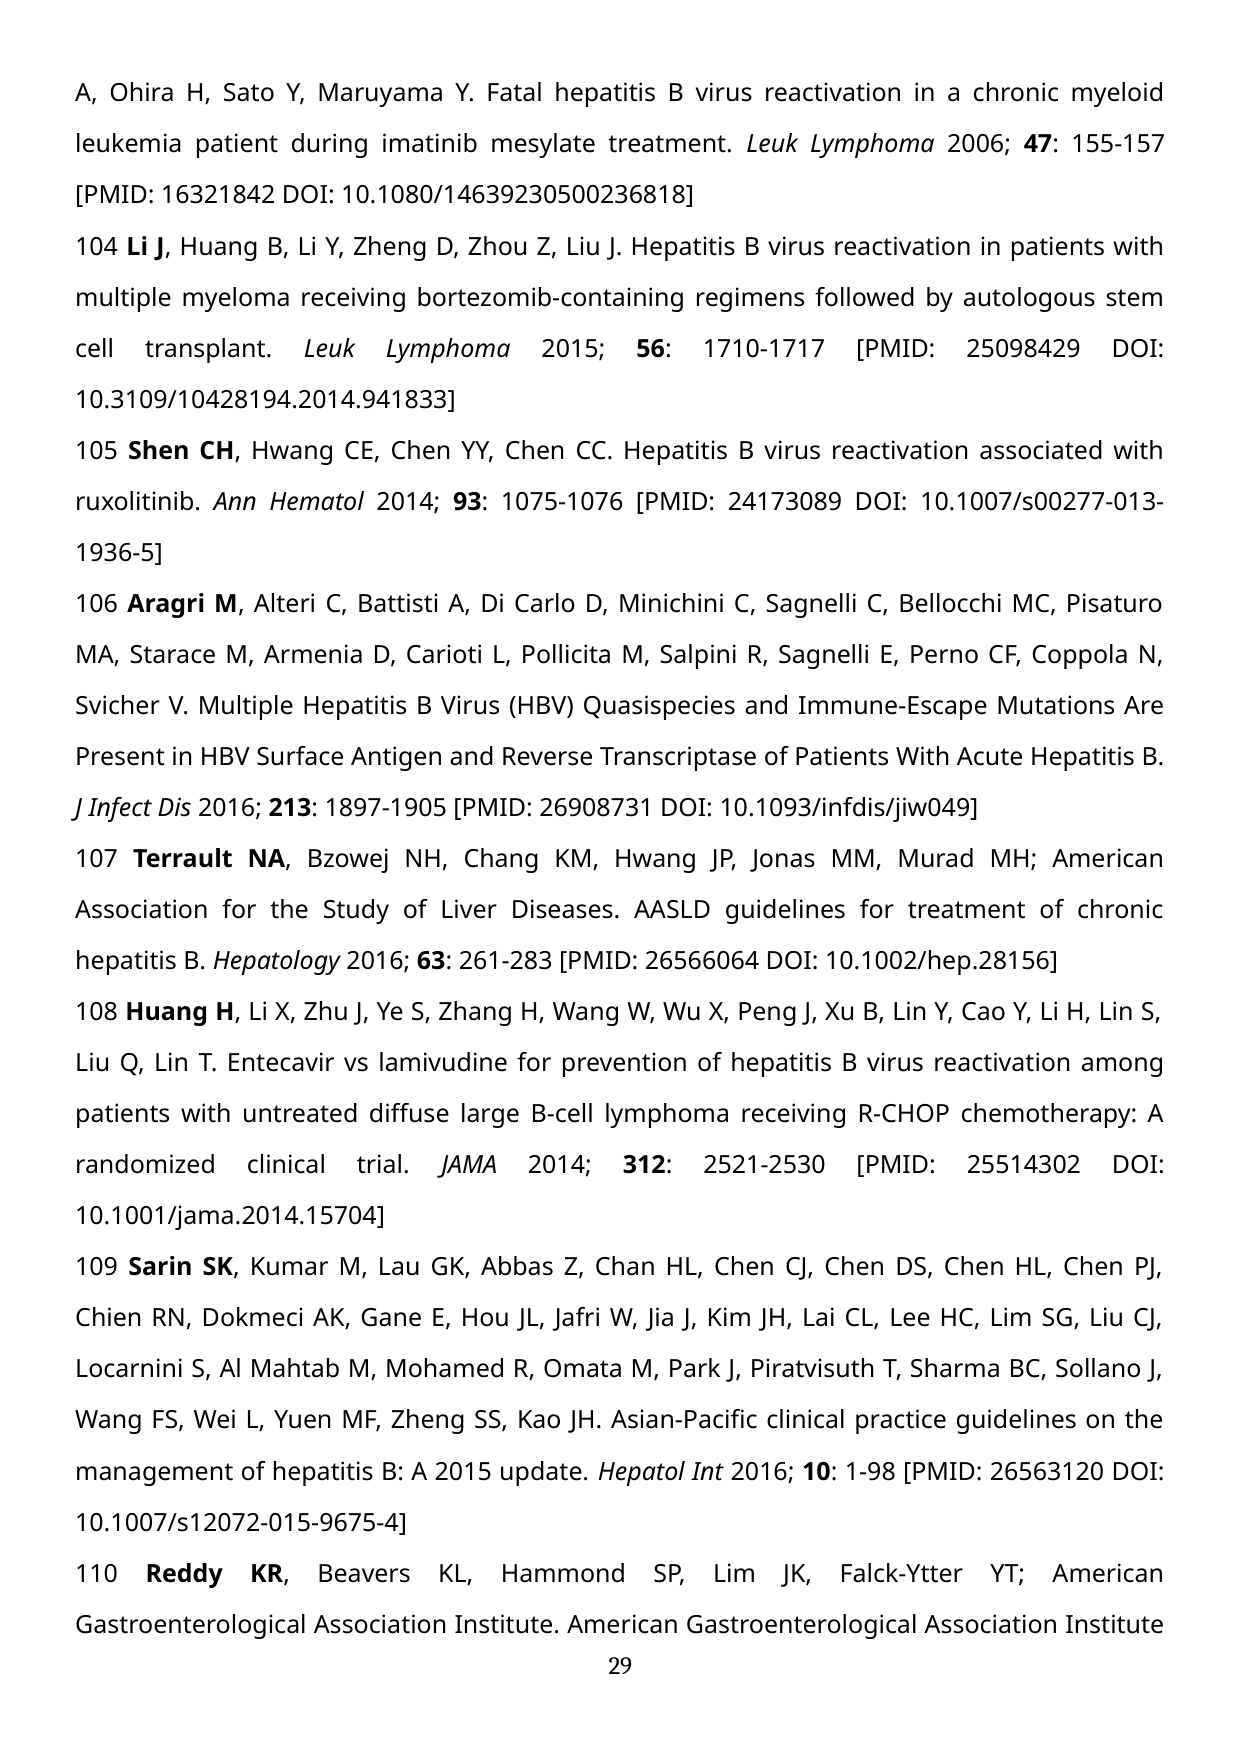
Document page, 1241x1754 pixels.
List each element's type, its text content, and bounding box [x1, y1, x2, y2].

text 108 Huang H, Li X, Zhu J, Ye S, Zhang H, Wang W, Wu X, Peng J, Xu B, Lin Y, Cao Y, Li H, Lin S, Liu Q, Lin T. Entecavir vs lamivudine for prevention of hepatitis B virus reactivation among patients with untreated diffuse large B-cell lymphoma receiving R-CHOP chemotherapy: A randomized clinical trial. JAMA 2014; 312: 2521-2530 [PMID: 25514302 DOI: 10.1001/jama.2014.15704] [75, 994, 1165, 1232]
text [75, 75, 1165, 211]
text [75, 1555, 1165, 1640]
text 109 Sarin SK, Kumar M, Lau GK, Abbas Z, Chan HL, Chen CJ, Chen DS, Chen HL, Chen PJ, Chien RN, Dokmeci AK, Gane E, Hou JL, Jafri W, Jia J, Kim JH, Lai CL, Lee HC, Lim SG, Liu CJ, Locarnini S, Al Mahtab M, Mohamed R, Omata M, Park J, Piratvisuth T, Sharma BC, Sollano J, Wang FS, Wei L, Yuen MF, Zheng SS, Kao JH. Asian-Pacific clinical practice guidelines on the management of hepatitis B: A 2015 update. Hepatol Int 2016; 10: 1-98 [PMID: 26563120 DOI: 10.1007/s12072-015-9675-4] [75, 1249, 1165, 1538]
text 104 Li J, Huang B, Li Y, Zheng D, Zhou Z, Liu J. Hepatitis B virus reactivation in patients with multiple myeloma receiving bortezomib-containing regimens followed by autologous stem cell transplant. Leuk Lymphoma 2015; 56: 1710-1717 [PMID: 25098429 DOI: 10.3109/10428194.2014.941833] [75, 228, 1165, 415]
text 106 Aragri M, Alteri C, Battisti A, Di Carlo D, Minichini C, Sagnelli C, Bellocchi MC, Pisaturo MA, Starace M, Armenia D, Carioti L, Pollicita M, Salpini R, Sagnelli E, Perno CF, Coppola N, Svicher V. Multiple Hepatitis B Virus (HBV) Quasispecies and Immune-Escape Mutations Are Present in HBV Surface Antigen and Reverse Transcriptase of Patients With Acute Hepatitis B. J Infect Dis 2016; 213: 1897-1905 [PMID: 26908731 DOI: 10.1093/infdis/jiw049] [75, 585, 1165, 824]
text 107 Terrault NA, Bzowej NH, Chang KM, Hwang JP, Jonas MM, Murad MH; American Association for the Study of Liver Diseases. AASLD guidelines for treatment of chronic hepatitis B. Hepatology 2016; 63: 261-283 [PMID: 26566064 DOI: 10.1002/hep.28156] [75, 841, 1165, 977]
text 105 Shen CH, Hwang CE, Chen YY, Chen CC. Hepatitis B virus reactivation associated with ruxolitinib. Ann Hematol 2014; 93: 1075-1076 [PMID: 24173089 DOI: 10.1007/s00277-013-1936-5] [75, 432, 1165, 568]
